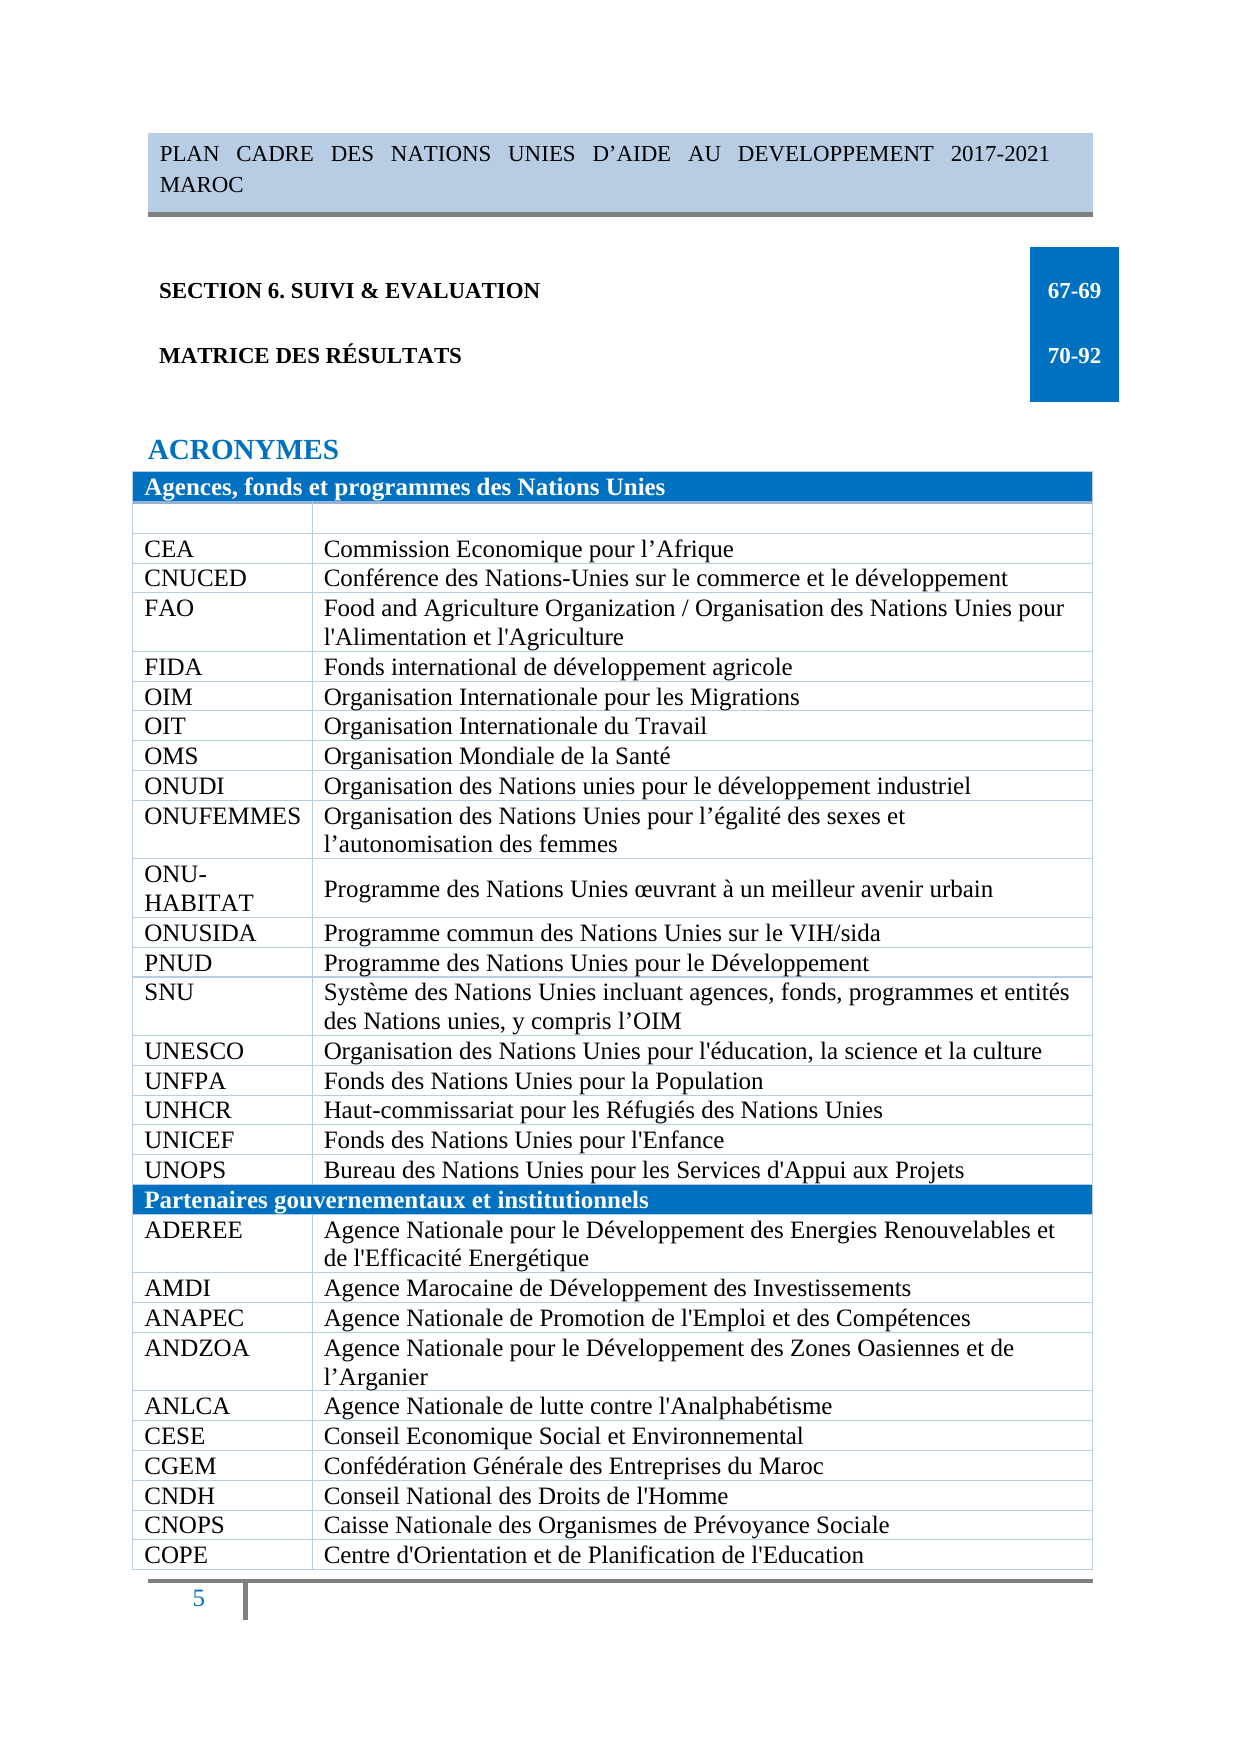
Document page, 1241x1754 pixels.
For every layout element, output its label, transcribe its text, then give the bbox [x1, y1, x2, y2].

table_cell Organisation Internationale pour les Migrations [313, 682, 1092, 710]
table_cell Partenaires gouvernementaux et institutionnels [133, 1185, 1092, 1214]
table_cell Fonds international de développement agricole [313, 652, 1092, 681]
table_cell ONUDI [133, 771, 312, 800]
table_cell FIDA [133, 652, 312, 681]
table_cell 70-92 [1030, 312, 1119, 402]
table_cell Organisation Mondiale de la Santé [313, 741, 1092, 770]
table_cell Centre d'Orientation et de Planification de l'Education [313, 1540, 1092, 1569]
table_cell CEA [133, 534, 312, 562]
table_cell CNUCED [133, 564, 312, 592]
table_cell Fonds des Nations Unies pour la Population [313, 1066, 1092, 1094]
table_cell Programme commun des Nations Unies sur le VIH/sida [313, 918, 1092, 947]
table_cell ANAPEC [133, 1303, 312, 1332]
table_cell Agence Nationale pour le Développement des Zones Oasiennes et de l’Arganier [313, 1333, 1092, 1390]
table_cell OIM [133, 682, 312, 710]
table_cell 67-69 [1030, 247, 1119, 312]
table_cell UNFPA [133, 1066, 312, 1094]
table_cell ONUFEMMES [133, 801, 312, 858]
table_cell [133, 504, 312, 533]
table_cell Haut-commissariat pour les Réfugiés des Nations Unies [313, 1096, 1092, 1124]
table_cell SECTION 6. SUIVI & EVALUATION [148, 247, 1030, 312]
table_cell ONU-HABITAT [133, 859, 312, 917]
table_cell Conseil National des Droits de l'Homme [313, 1481, 1092, 1509]
table_cell Caisse Nationale des Organismes de Prévoyance Sociale [313, 1511, 1092, 1539]
table_cell Fonds des Nations Unies pour l'Enfance [313, 1125, 1092, 1154]
table_cell PNUD [133, 948, 312, 976]
table_cell Bureau des Nations Unies pour les Services d'Appui aux Projets [313, 1155, 1092, 1184]
table_cell Organisation Internationale du Travail [313, 711, 1092, 740]
table_cell [313, 504, 1092, 533]
table_cell Agence Nationale de Promotion de l'Emploi et des Compétences [313, 1303, 1092, 1332]
table_cell Confédération Générale des Entreprises du Maroc [313, 1451, 1092, 1480]
table_cell MATRICE DES RÉSULTATS [148, 312, 1030, 402]
table_cell CNDH [133, 1481, 312, 1509]
table_cell CGEM [133, 1451, 312, 1480]
table_cell UNICEF [133, 1125, 312, 1154]
table_cell Système des Nations Unies incluant agences, fonds, programmes et entités des Nations unies, y compris l’OIM [313, 978, 1092, 1035]
table_cell COPE [133, 1540, 312, 1569]
table_cell UNESCO [133, 1036, 312, 1065]
table_cell UNOPS [133, 1155, 312, 1184]
table_cell Programme des Nations Unies œuvrant à un meilleur avenir urbain [313, 859, 1092, 917]
table_cell Programme des Nations Unies pour le Développement [313, 948, 1092, 976]
table_cell Organisation des Nations Unies pour l'éducation, la science et la culture [313, 1036, 1092, 1065]
table_cell Food and Agriculture Organization / Organisation des Nations Unies pour l'Alimentation et l'Agriculture [313, 593, 1092, 651]
table_cell Organisation des Nations unies pour le développement industriel [313, 771, 1092, 800]
table_cell CESE [133, 1421, 312, 1450]
table_cell OMS [133, 741, 312, 770]
table_cell ANDZOA [133, 1333, 312, 1390]
table_cell CNOPS [133, 1511, 312, 1539]
table_cell Organisation des Nations Unies pour l’égalité des sexes et l’autonomisation des femmes [313, 801, 1092, 858]
table_cell Commission Economique pour l’Afrique [313, 534, 1092, 562]
table_cell FAO [133, 593, 312, 651]
table_cell OIT [133, 711, 312, 740]
table_cell Agence Nationale de lutte contre l'Analphabétisme [313, 1391, 1092, 1420]
table_cell Agence Marocaine de Développement des Investissements [313, 1273, 1092, 1302]
table_cell Agence Nationale pour le Développement des Energies Renouvelables et de l'Efficacité Energétique [313, 1215, 1092, 1272]
table_cell AMDI [133, 1273, 312, 1302]
table_cell ANLCA [133, 1391, 312, 1420]
table_cell UNHCR [133, 1096, 312, 1124]
table_cell Conseil Economique Social et Environnemental [313, 1421, 1092, 1450]
table_cell ADEREE [133, 1215, 312, 1272]
table_cell Conférence des Nations-Unies sur le commerce et le développement [313, 564, 1092, 592]
table_header Agences, fonds et programmes des Nations Unies [133, 472, 1092, 501]
text ACRONYMES [148, 432, 1093, 466]
table_cell ONUSIDA [133, 918, 312, 947]
table_cell SNU [133, 978, 312, 1035]
